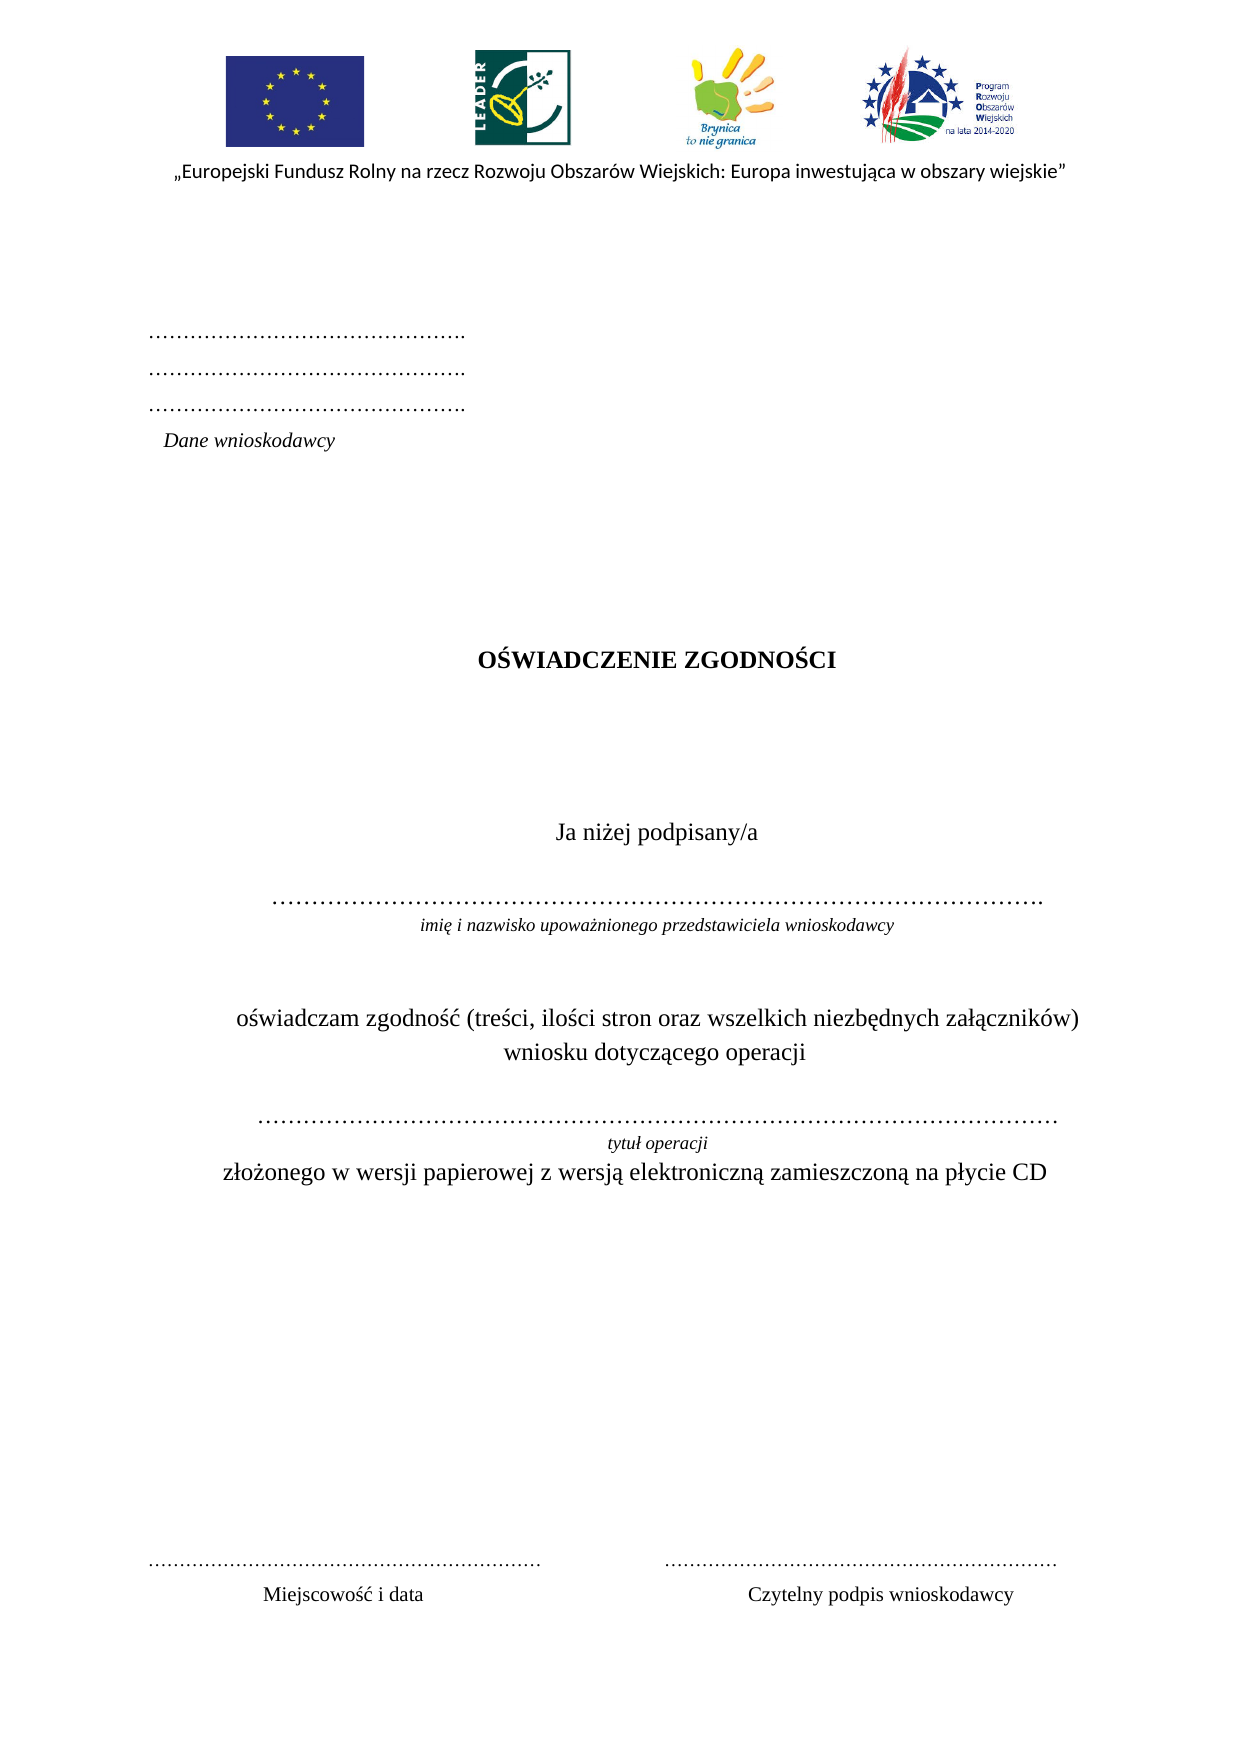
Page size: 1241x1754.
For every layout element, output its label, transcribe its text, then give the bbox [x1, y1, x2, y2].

text Miejscowość i data Czytelny podpis wnioskodawcy [148, 1581, 1093, 1606]
text ………………………………………. [148, 319, 1093, 343]
picture [675, 45, 784, 152]
text złożonego w wersji papierowej z wersją elektroniczną zamieszczoną na płycie CD [223, 1157, 1093, 1185]
picture [855, 40, 1026, 152]
text OŚWIADCZENIE ZGODNOŚCI [148, 645, 1093, 673]
picture [225, 56, 365, 147]
text …………………………………………………………………………………………… [223, 1102, 1093, 1128]
text Dane wnioskodawcy [148, 427, 1093, 452]
text ……………………………………………………………………………………. [148, 882, 1093, 909]
text tytuł operacji [223, 1132, 1093, 1153]
text ………………………………………. [148, 355, 1093, 379]
text imię i nazwisko upoważnionego przedstawiciela wnioskodawcy [148, 914, 1093, 935]
text Ja niżej podpisany/a [148, 817, 1093, 846]
text oświadczam zgodność (treści, ilości stron oraz wszelkich niezbędnych załączników) wniosku dotyczącego operacji [223, 1003, 1093, 1097]
text ……………………………………………………… ……………………………………………………… [148, 1549, 1093, 1571]
text ………………………………………. [148, 391, 1093, 416]
picture [474, 50, 572, 146]
